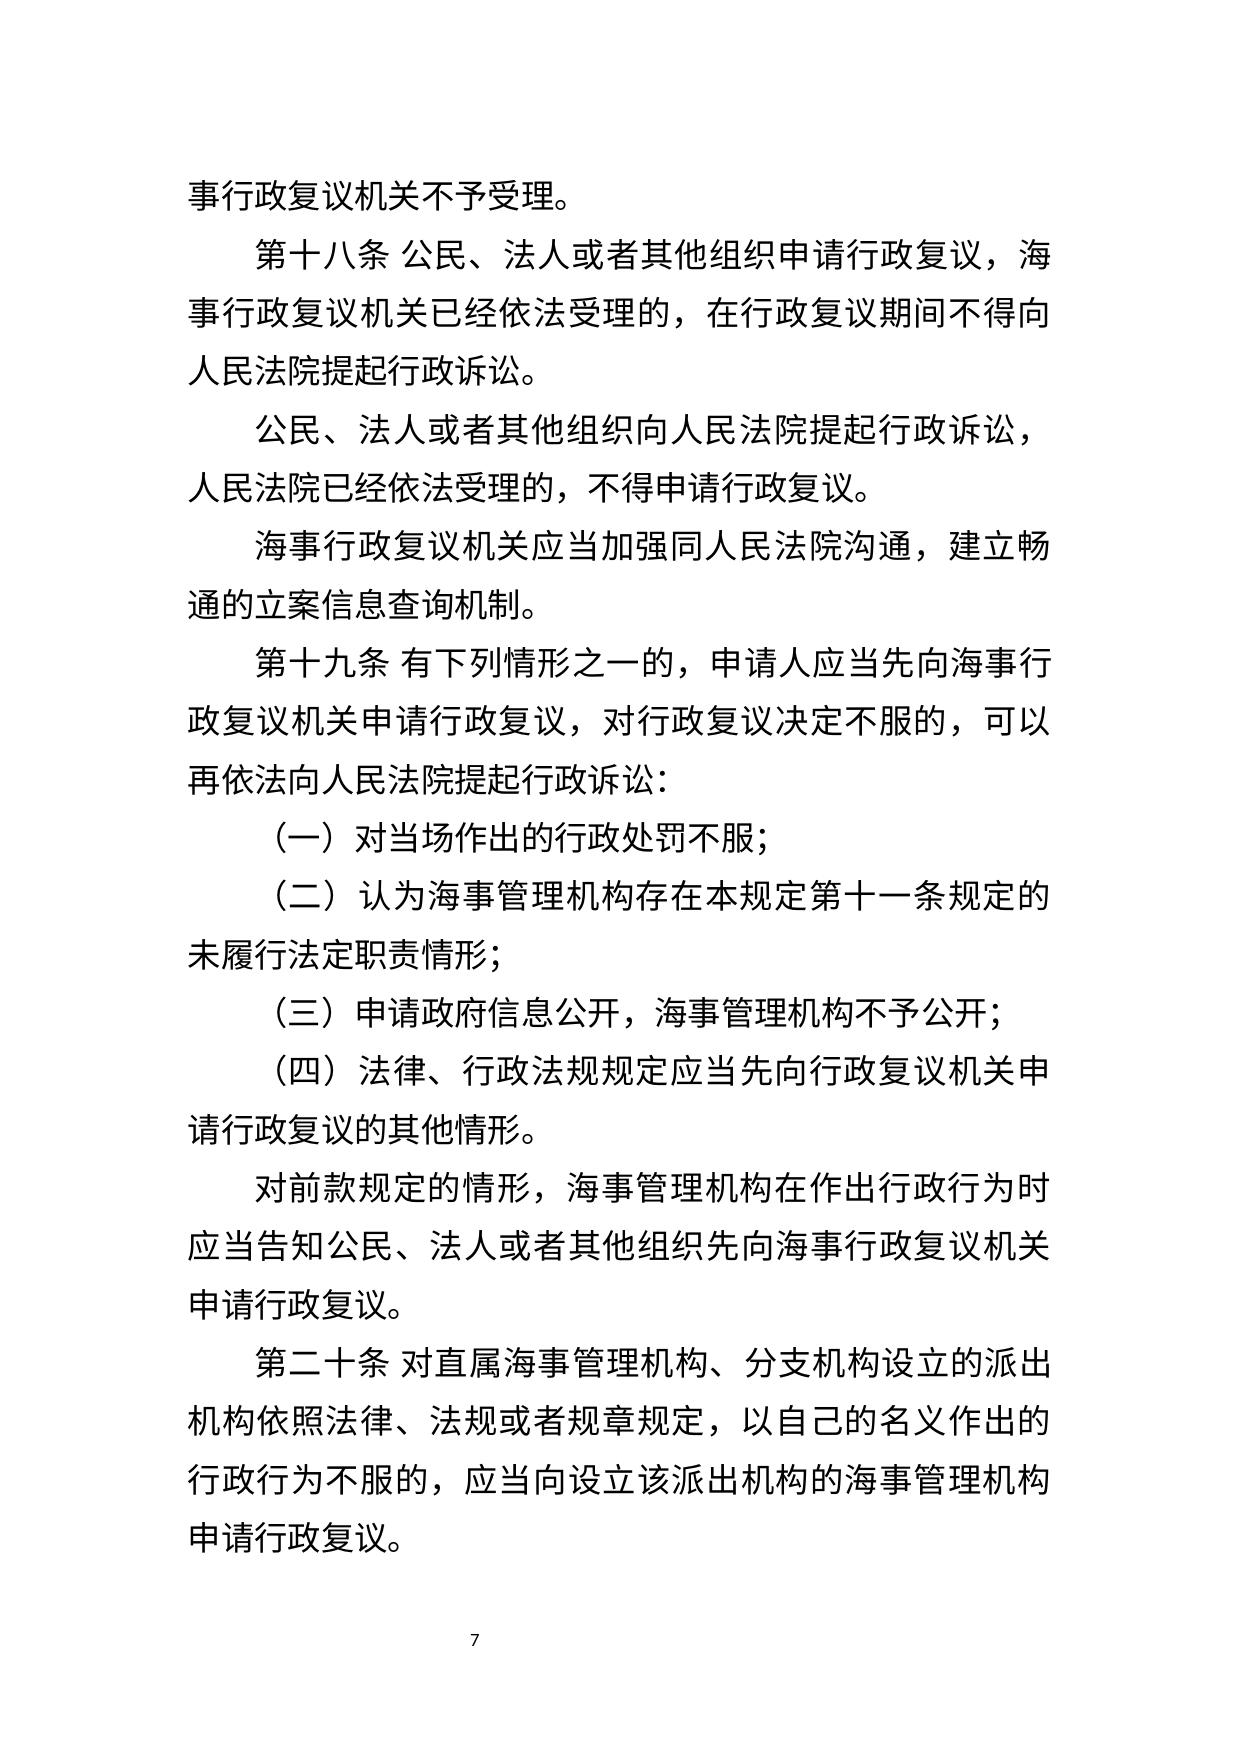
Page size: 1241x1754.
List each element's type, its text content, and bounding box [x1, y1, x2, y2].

text （四）法律、行政法规规定应当先向行政复议机关申请行政复议的其他情形。 [187, 1037, 1053, 1154]
text 对前款规定的情形，海事管理机构在作出行政行为时应当告知公民、法人或者其他组织先向海事行政复议机关申请行政复议。 [187, 1154, 1053, 1329]
text 第十八条 公民、法人或者其他组织申请行政复议，海事行政复议机关已经依法受理的，在行政复议期间不得向人民法院提起行政诉讼。 [187, 220, 1053, 395]
text （二）认为海事管理机构存在本规定第十一条规定的未履行法定职责情形； [187, 862, 1053, 979]
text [187, 162, 1053, 220]
text 第十九条 有下列情形之一的，申请人应当先向海事行政复议机关申请行政复议，对行政复议决定不服的，可以再依法向人民法院提起行政诉讼： [187, 629, 1053, 804]
text （三）申请政府信息公开，海事管理机构不予公开； [187, 979, 1053, 1037]
text 第二十条 对直属海事管理机构、分支机构设立的派出机构依照法律、法规或者规章规定，以自己的名义作出的行政行为不服的，应当向设立该派出机构的海事管理机构申请行政复议。 [187, 1329, 1053, 1562]
text 公民、法人或者其他组织向人民法院提起行政诉讼，人民法院已经依法受理的，不得申请行政复议。 [187, 395, 1053, 512]
text 海事行政复议机关应当加强同人民法院沟通，建立畅通的立案信息查询机制。 [187, 512, 1053, 629]
text （一）对当场作出的行政处罚不服； [187, 804, 1053, 862]
